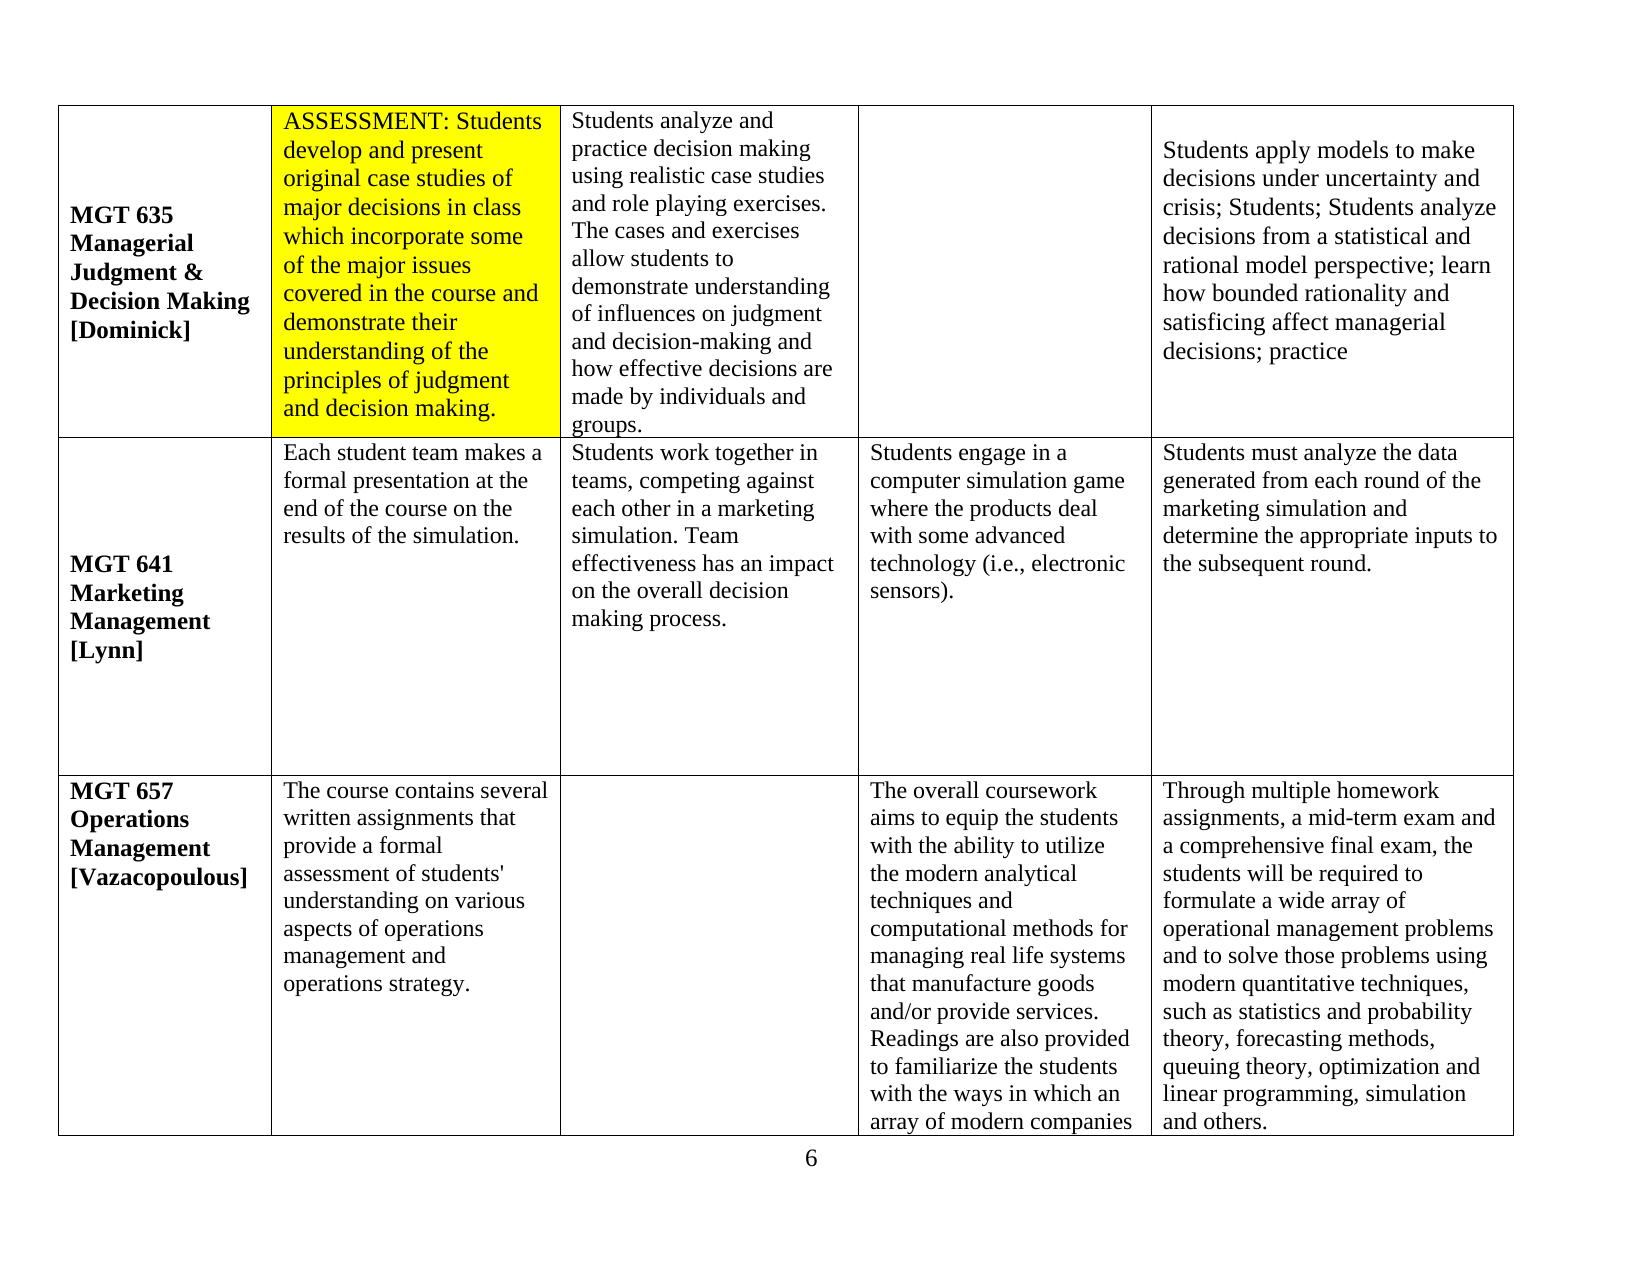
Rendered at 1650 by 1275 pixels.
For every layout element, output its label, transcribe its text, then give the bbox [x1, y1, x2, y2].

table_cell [1152, 776, 1513, 1135]
table_cell Students work together in teams, competing against each other in a marketing simulation. Team effectiveness has an impact on the overall decision making process. [561, 438, 858, 775]
table_cell ASSESSMENT: Students develop and present original case studies of major decisions in class which incorporate some of the major issues covered in the course and demonstrate their understanding of the principles of judgment and decision making. [272, 106, 560, 437]
table_cell Each student team makes a formal presentation at the end of the course on the results of the simulation. [272, 438, 560, 775]
table_cell Students analyze and practice decision making using realistic case studies and role playing exercises. The cases and exercises allow students to demonstrate understanding of influences on judgment and decision-making and how effective decisions are made by individuals and groups. [561, 106, 858, 437]
table_cell Students must analyze the data generated from each round of the marketing simulation and determine the appropriate inputs to the subsequent round. [1152, 438, 1513, 775]
table_cell [859, 106, 1151, 437]
table_cell [561, 776, 858, 1135]
table_cell Students engage in a computer simulation game where the products deal with some advanced technology (i.e., electronic sensors). [859, 438, 1151, 775]
table_cell Students apply models to make decisions under uncertainty and crisis; Students; Students analyze decisions from a statistical and rational model perspective; learn how bounded rationality and satisficing affect managerial decisions; practice [1152, 106, 1513, 437]
table_cell MGT 641 Marketing Management [Lynn] [59, 438, 271, 775]
table_cell MGT 635 Managerial Judgment & Decision Making [Dominick] [59, 106, 271, 437]
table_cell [59, 776, 271, 1135]
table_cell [272, 776, 560, 1135]
